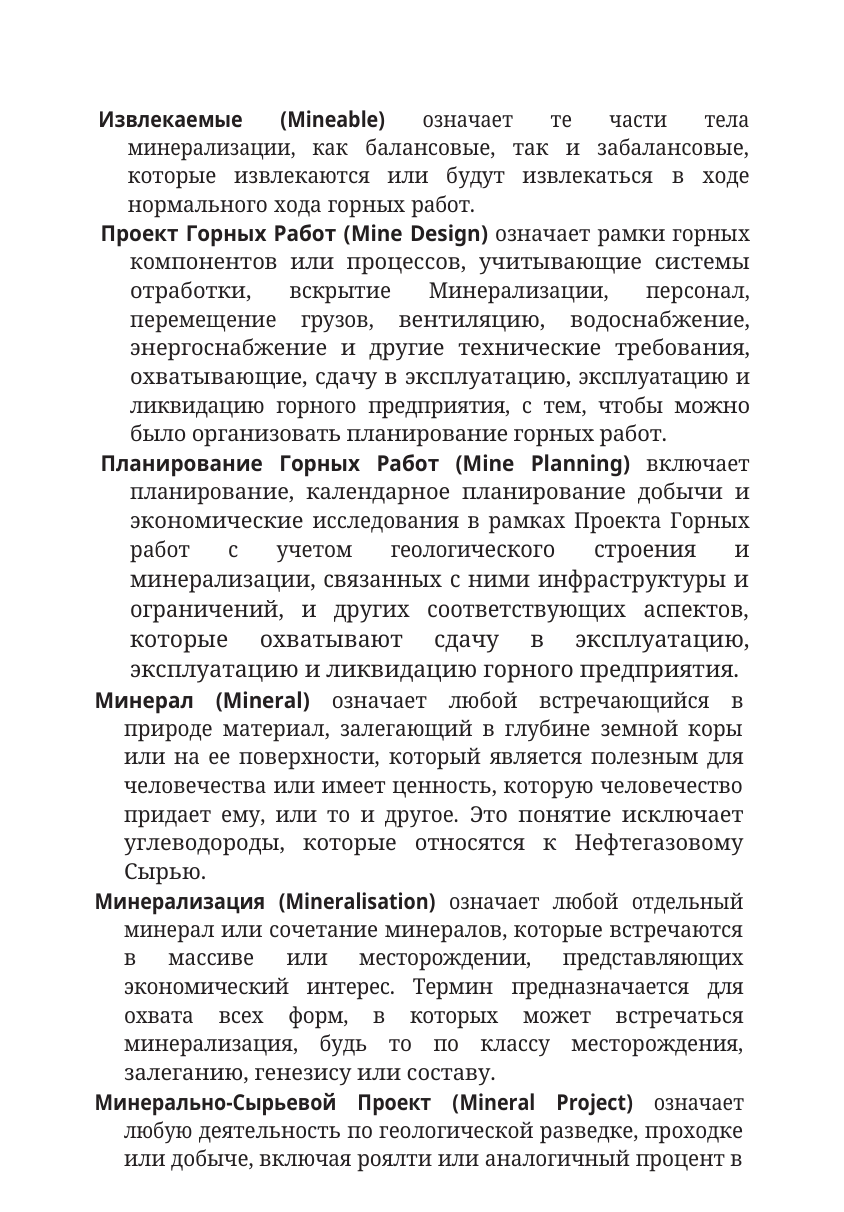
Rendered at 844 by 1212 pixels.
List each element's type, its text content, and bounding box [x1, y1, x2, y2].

text Планирование Горных Работ (Mine Planning) включает планирование, календарное планирование добычи и экономические исследования в рамках Проекта Горных работ с учетом геологического строения и минерализации, связанных с ними инфраструктуры и ограничений, и других соответствующих аспектов, которые охватывают сдачу в эксплуатацию, эксплуатацию и ликвидацию горного предприятия. [100, 449, 750, 685]
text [94, 1087, 744, 1173]
text Минерализация (Mineralisation) означает любой отдельный минерал или сочетание минералов, которые встречаются в массиве или месторождении, представляющих экономический интерес. Термин предназначается для охвата всех форм, в которых может встречаться минерализация, будь то по классу месторождения, залеганию, генезису или составу. [94, 886, 744, 1087]
text Проект Горных Работ (Mine Design) означает рамки горных компонентов или процессов, учитывающие системы отработки, вскрытие Минерализации, персонал, перемещение грузов, вентиляцию, водоснабжение, энергоснабжение и другие технические требования, охватывающие, сдачу в эксплуатацию, эксплуатацию и ликвидацию горного предприятия, с тем, чтобы можно было организовать планирование горных работ. [100, 219, 750, 448]
text Минерал (Mineral) означает любой встречающийся в природе материал, залегающий в глубине земной коры или на ее поверхности, который является полезным для человечества или имеет ценность, которую человечество придает ему, или то и другое. Это понятие исключает углеводороды, которые относятся к Нефтегазовому Сырью. [94, 685, 744, 886]
text Извлекаемые (Mineable) означает те части тела минерализации, как балансовые, так и забалансовые, которые извлекаются или будут извлекаться в ходе нормального хода горных работ. [98, 104, 749, 219]
